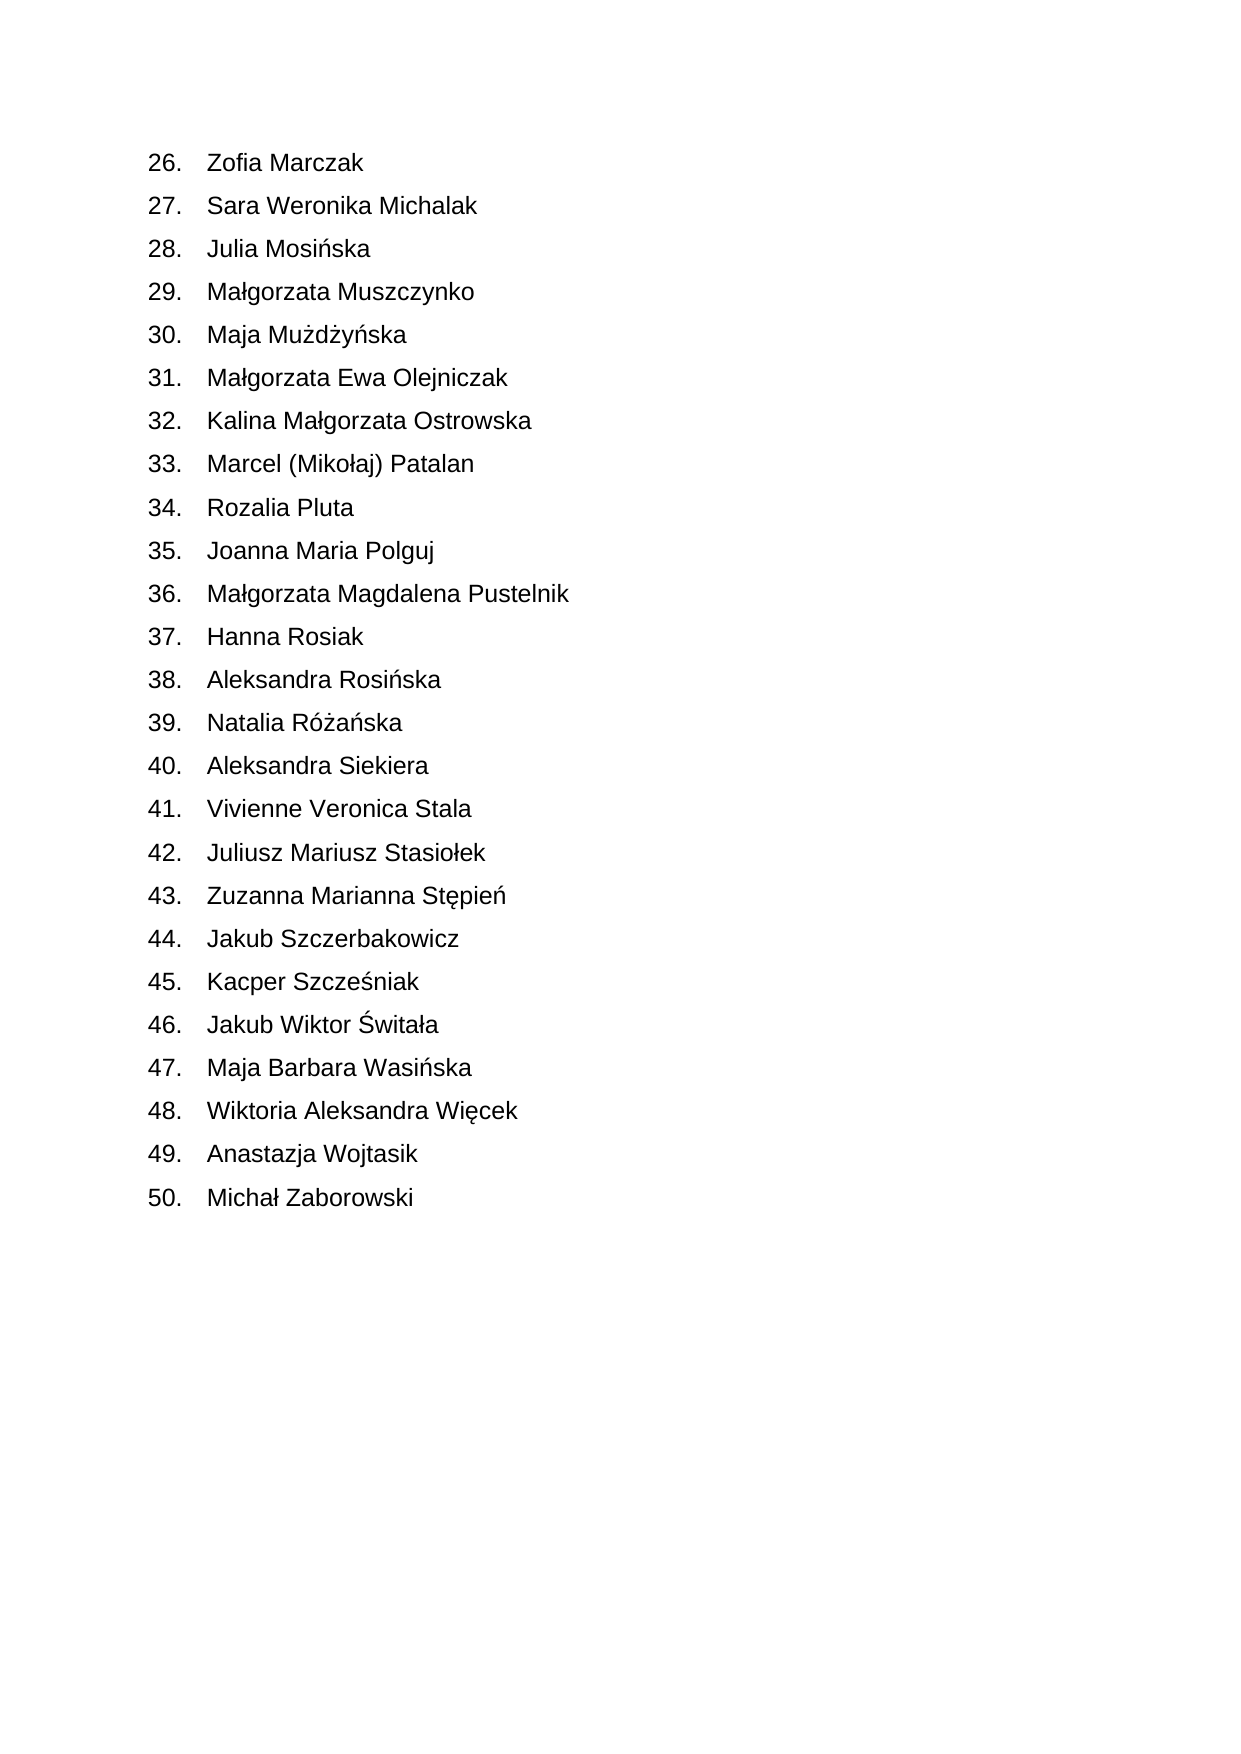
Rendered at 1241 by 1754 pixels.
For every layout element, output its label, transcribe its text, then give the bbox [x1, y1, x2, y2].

list Małgorzata Ewa Olejniczak [148, 363, 1093, 392]
list Julia Mosińska [148, 234, 1093, 263]
list Małgorzata Magdalena Pustelnik [148, 579, 1093, 608]
list Hanna Rosiak [148, 622, 1093, 651]
list Natalia Różańska [148, 708, 1093, 737]
list Vivienne Veronica Stala [148, 794, 1093, 823]
list Zofia Marczak [148, 148, 1093, 176]
list Michał Zaborowski [148, 1183, 1093, 1211]
list Maja Mużdżyńska [148, 320, 1093, 349]
list Joanna Maria Polguj [148, 536, 1093, 564]
list Małgorzata Muszczynko [148, 277, 1093, 306]
list Juliusz Mariusz Stasiołek [148, 838, 1093, 866]
list Kacper Szcześniak [148, 967, 1093, 996]
list Rozalia Pluta [148, 493, 1093, 521]
list Aleksandra Rosińska [148, 665, 1093, 694]
list Jakub Szczerbakowicz [148, 924, 1093, 953]
list Zuzanna Marianna Stępień [148, 881, 1093, 909]
list Jakub Wiktor Świtała [148, 1010, 1093, 1039]
list Maja Barbara Wasińska [148, 1053, 1093, 1082]
list Sara Weronika Michalak [148, 191, 1093, 219]
list Anastazja Wojtasik [148, 1139, 1093, 1168]
list Aleksandra Siekiera [148, 751, 1093, 780]
list Wiktoria Aleksandra Więcek [148, 1096, 1093, 1125]
list Kalina Małgorzata Ostrowska [148, 406, 1093, 435]
list Marcel (Mikołaj) Patalan [148, 449, 1093, 478]
